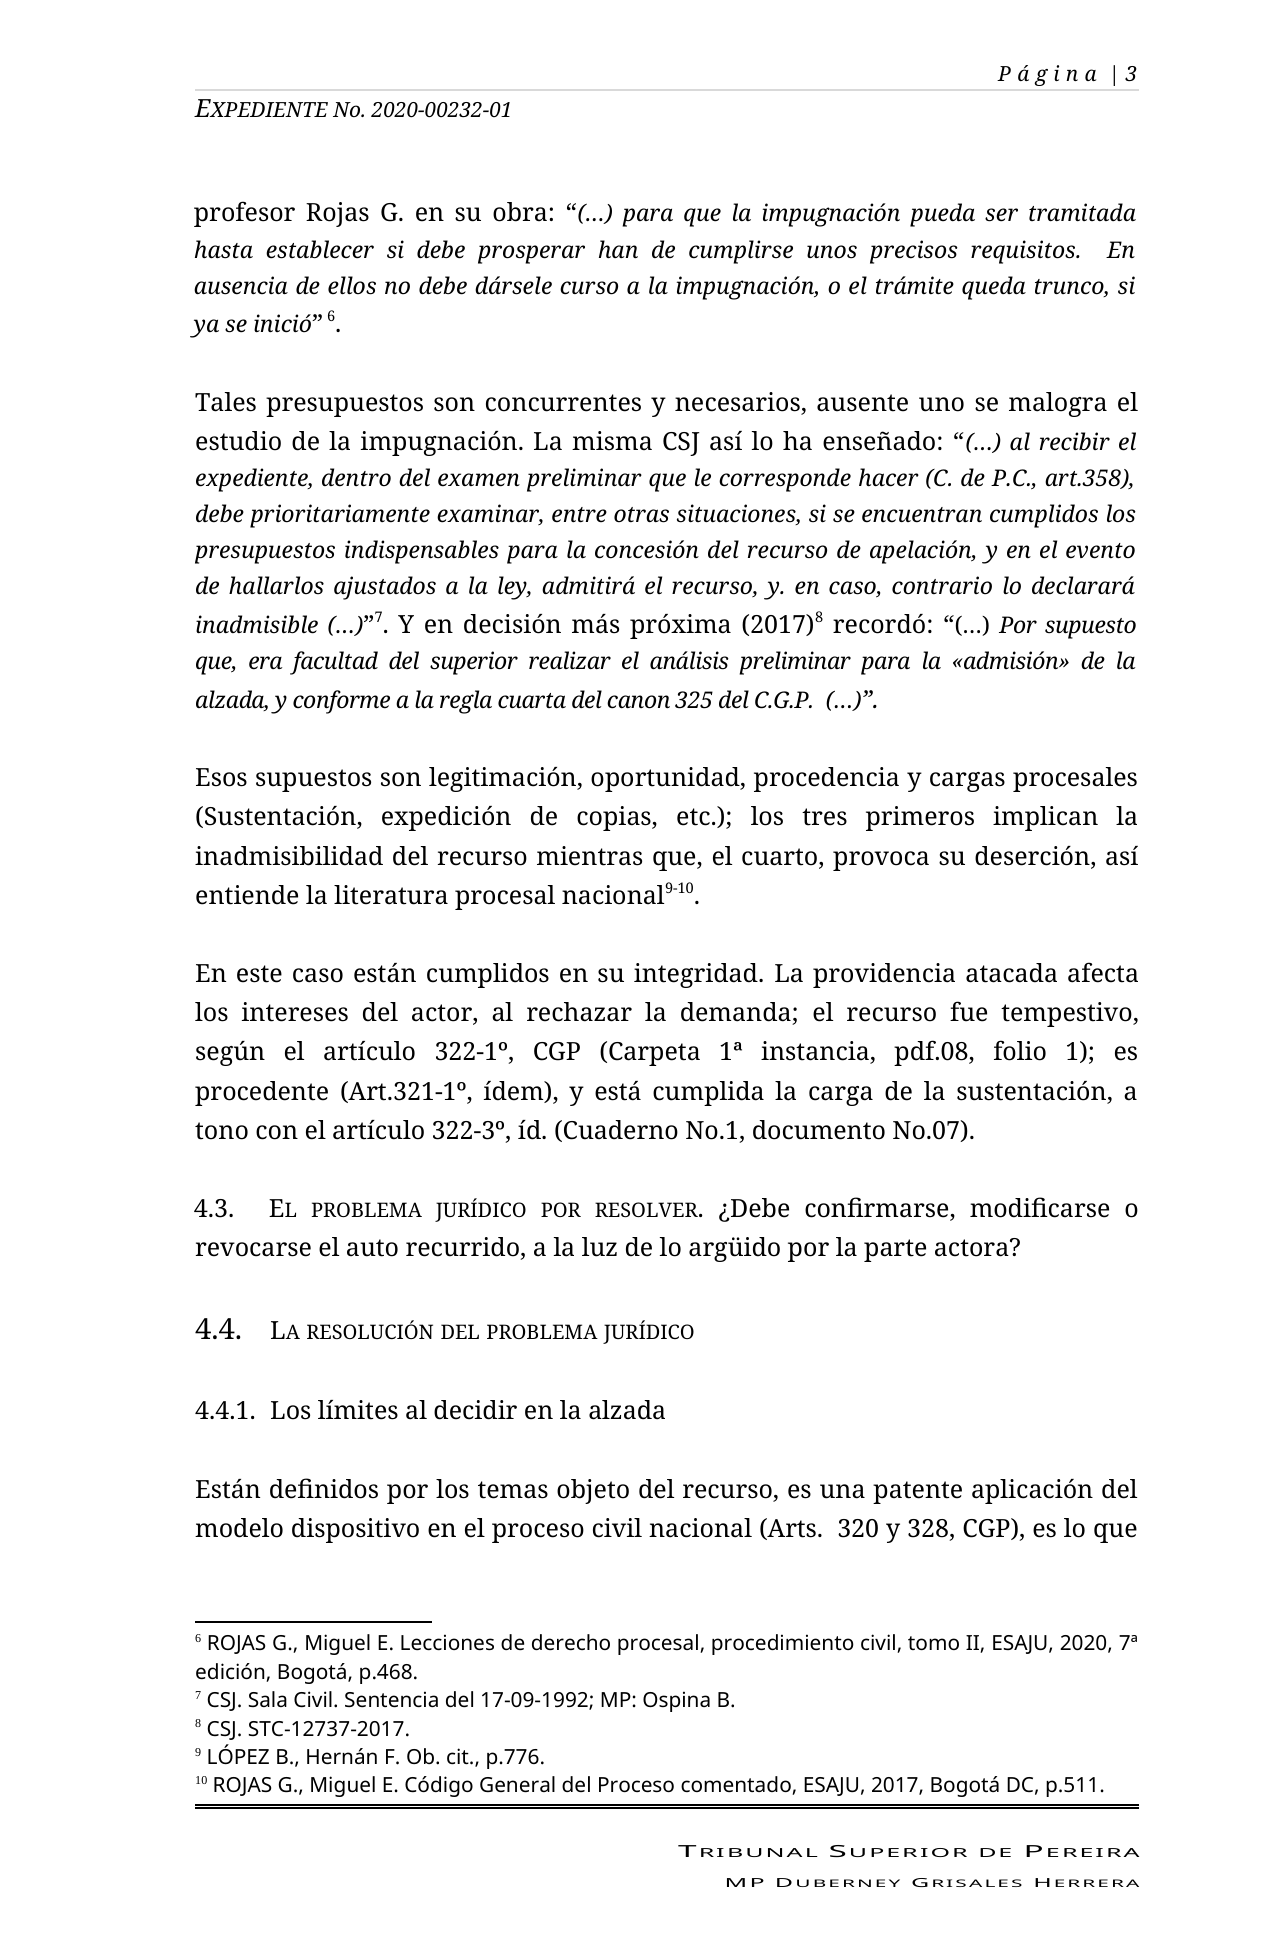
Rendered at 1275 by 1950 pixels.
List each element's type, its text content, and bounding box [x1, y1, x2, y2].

list Los límites al decidir en la alzada [195, 1393, 1139, 1427]
text En este caso están cumplidos en su integridad. La providencia atacada afecta los intereses del actor, al rechazar la demanda; el recurso fue tempestivo, según el artículo 322-1º, CGP (Carpeta 1ª instancia, pdf.08, folio 1); es procedente (Art.321-1º, ídem), y está cumplida la carga de la sustentación, a tono con el artículo 322-3º, íd. (Cuaderno No.1, documento No.07). [195, 956, 1139, 1146]
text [192, 195, 1139, 340]
text Esos supuestos son legitimación, oportunidad, procedencia y cargas procesales (Sustentación, expedición de copias, etc.); los tres primeros implican la inadmisibilidad del recurso mientras que, el cuarto, provoca su deserción, así entiende la literatura procesal nacional-. [195, 760, 1139, 911]
text Tales presupuestos son concurrentes y necesarios, ausente uno se malogra el estudio de la impugnación. La misma CSJ así lo ha enseñado: “(…) al recibir el expediente, dentro del examen preliminar que le corresponde hacer (C. de P.C., art.358), debe prioritariamente examinar, entre otras situaciones, si se encuentran cumplidos los presupuestos indispensables para la concesión del recurso de apelación, y en el evento de hallarlos ajustados a la ley, admitirá el recurso, y. en caso, contrario lo declarará inadmisible (…)”. Y en decisión más próxima (2017) recordó: “(…) Por supuesto que, era facultad del superior realizar el análisis preliminar para la «admisión» de la alzada, y conforme a la regla cuarta del canon 325 del C.G.P. (…)”. [195, 384, 1139, 716]
list El problema jurídico por resolver. ¿Debe confirmarse, modificarse o revocarse el auto recurrido, a la luz de lo argüido por la parte actora? [194, 1191, 1139, 1264]
list La resolución del problema jurídico [195, 1308, 1139, 1348]
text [195, 1471, 1139, 1544]
